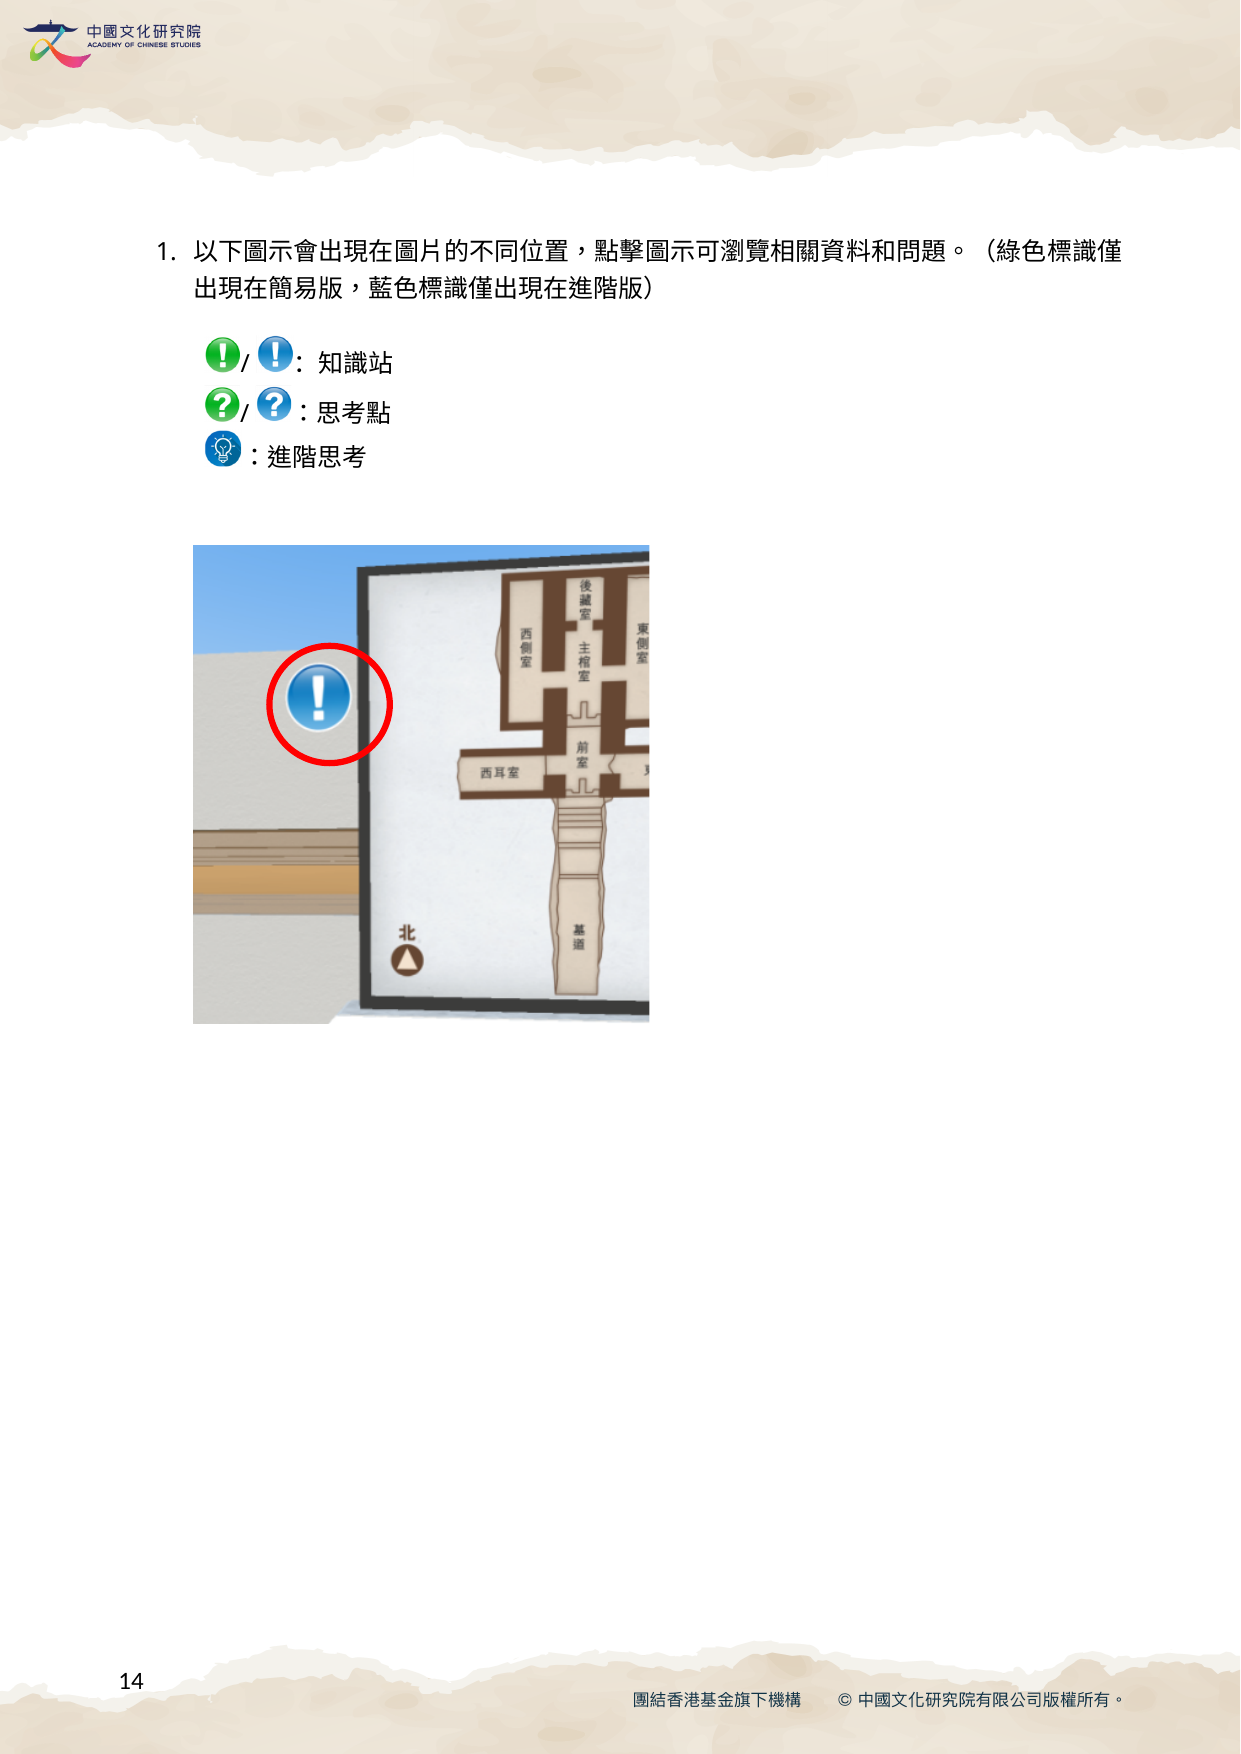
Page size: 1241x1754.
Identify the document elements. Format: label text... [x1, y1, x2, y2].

table_header / ：知識站 [193, 335, 681, 386]
picture [230, 454, 242, 467]
picture [256, 335, 294, 373]
picture [255, 385, 292, 422]
picture [204, 429, 242, 467]
list 以下圖示會出現在圖片的不同位置，點擊圖示可瀏覽相關資料和問題。（綠色標識僅出現在簡易版，藍色標識僅出現在進階版） [156, 232, 1122, 335]
picture [204, 385, 240, 422]
table_cell ：進階思考 [193, 429, 681, 474]
picture [0, 1638, 1241, 1754]
picture [0, 0, 1241, 177]
picture [193, 545, 650, 1024]
picture [204, 336, 241, 373]
table_cell / ：思考點 [193, 386, 681, 429]
